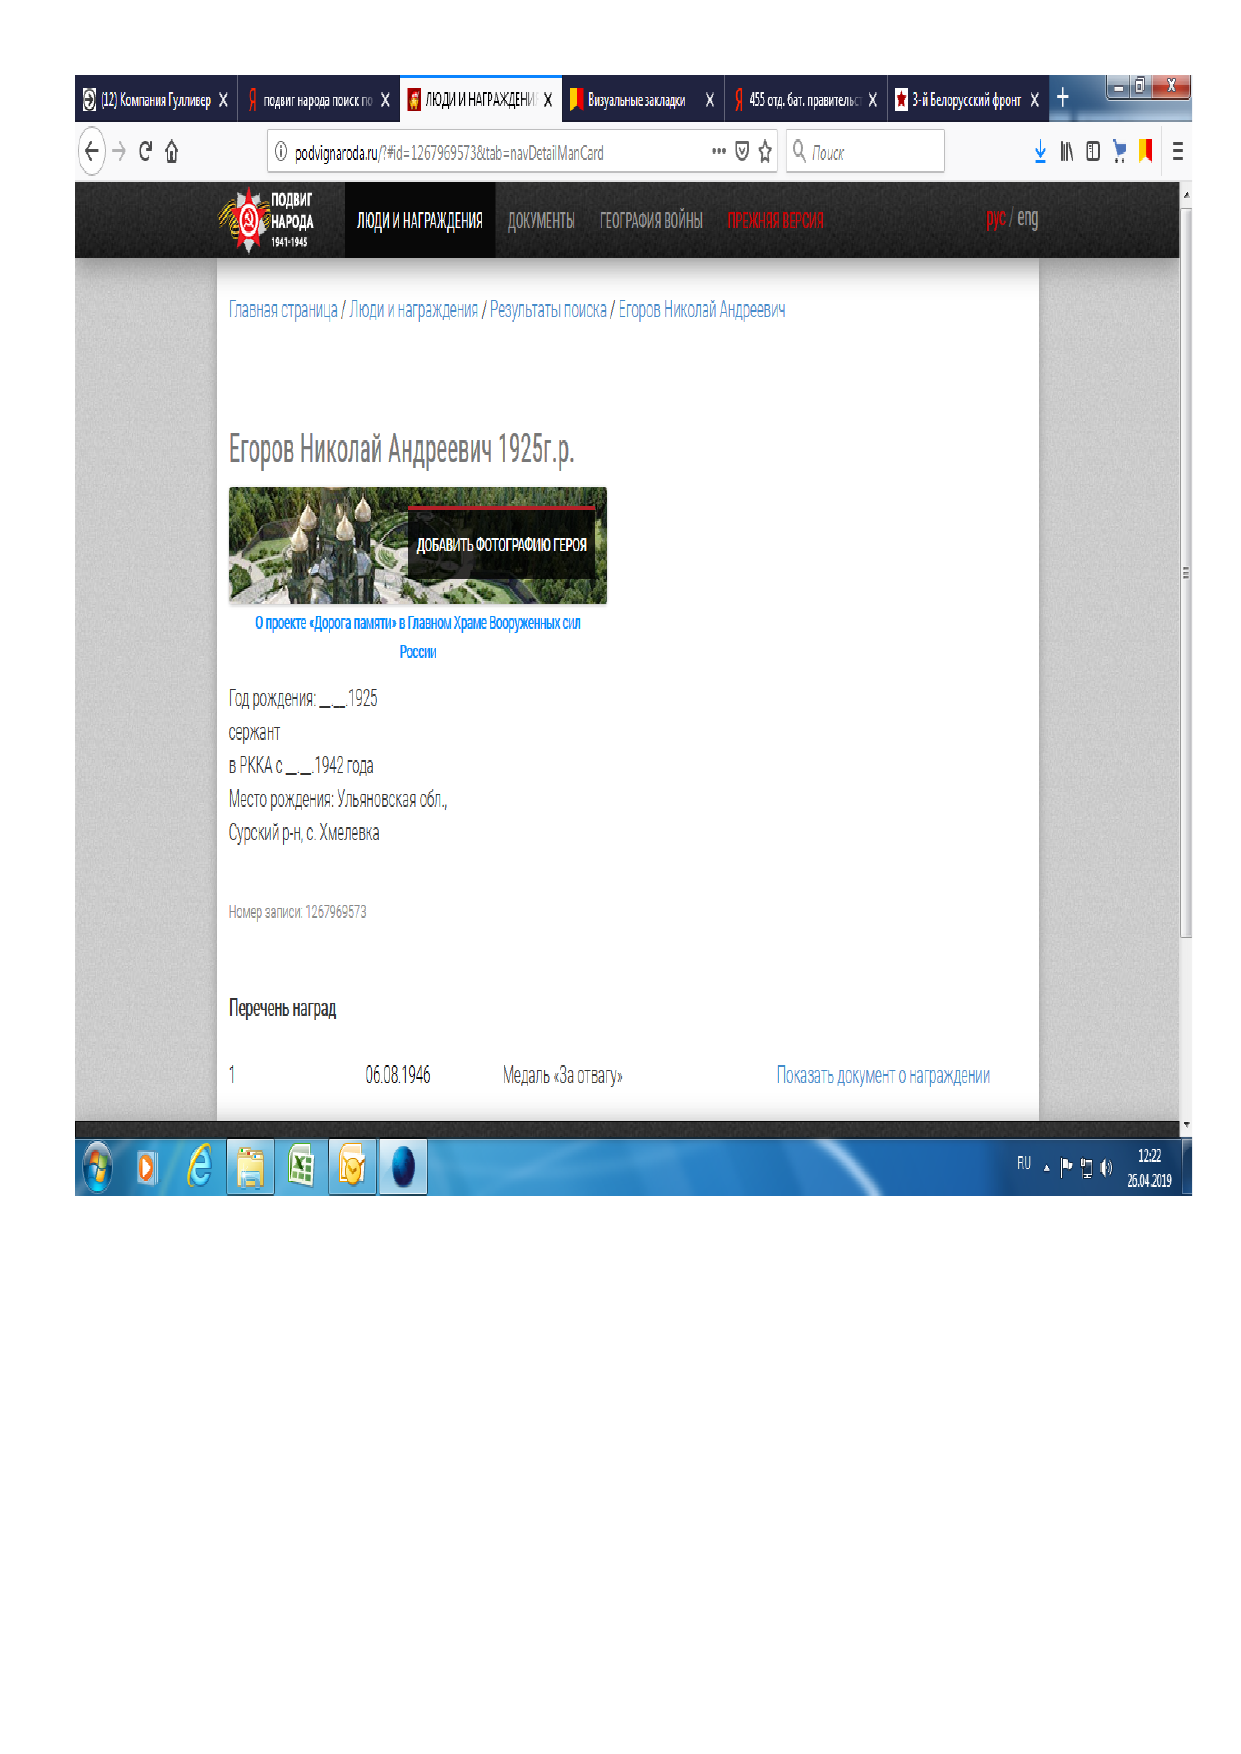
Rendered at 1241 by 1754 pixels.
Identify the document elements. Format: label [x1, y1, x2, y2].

picture [75, 75, 1193, 1196]
